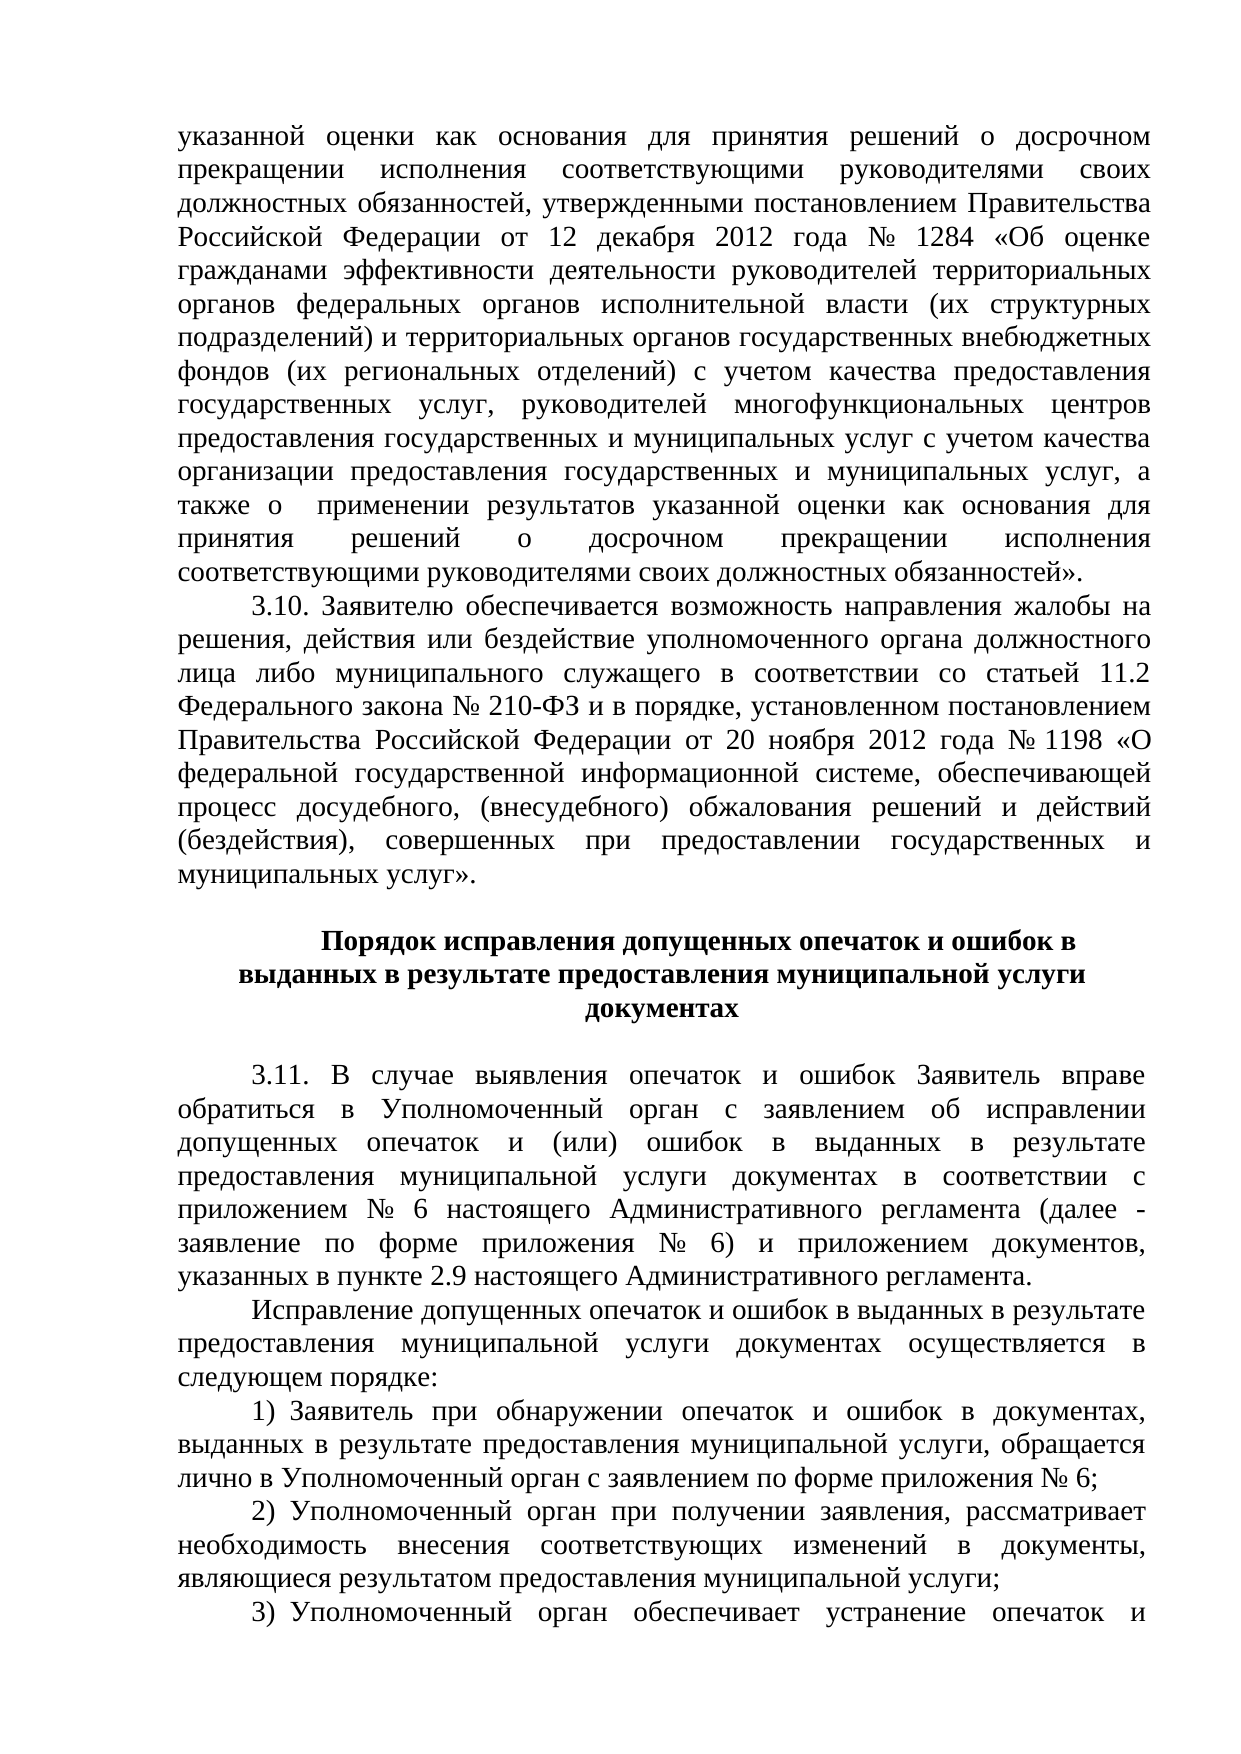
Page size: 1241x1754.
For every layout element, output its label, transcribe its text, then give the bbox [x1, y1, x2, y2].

list Заявитель при обнаружении опечаток и ошибок в документах, выданных в результате предоставления муниципальной услуги, обращается лично в Уполномоченный орган с заявлением по форме приложения № 6; [177, 1393, 1146, 1493]
text Порядок исправления допущенных опечаток и ошибок в выданных в результате предоставления муниципальной услуги документах [177, 923, 1146, 1024]
text Исправление допущенных опечаток и ошибок в выданных в результате предоставления муниципальной услуги документах осуществляется в следующем порядке: [177, 1292, 1146, 1393]
list Уполномоченный орган при получении заявления, рассматривает необходимость внесения соответствующих изменений в документы, являющиеся результатом предоставления муниципальной услуги; [177, 1493, 1146, 1594]
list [177, 1594, 1146, 1627]
text 3.10. Заявителю обеспечивается возможность направления жалобы на решения, действия или бездействие уполномоченного органа должностного лица либо муниципального служащего в соответствии со статьей 11.2 Федерального закона № 210-ФЗ и в порядке, установленном постановлением Правительства Российской Федерации от 20 ноября 2012 года № 1198 «О федеральной государственной информационной системе, обеспечивающей процесс досудебного, (внесудебного) обжалования решений и действий (бездействия), совершенных при предоставлении государственных и муниципальных услуг». [177, 588, 1152, 889]
text 3.11. В случае выявления опечаток и ошибок Заявитель вправе обратиться в Уполномоченный орган с заявлением об исправлении допущенных опечаток и (или) ошибок в выданных в результате предоставления муниципальной услуги документах в соответствии с приложением № 6 настоящего Административного регламента (далее - заявление по форме приложения № 6) и приложением документов, указанных в пункте 2.9 настоящего Административного регламента. [177, 1057, 1146, 1292]
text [177, 118, 1152, 588]
